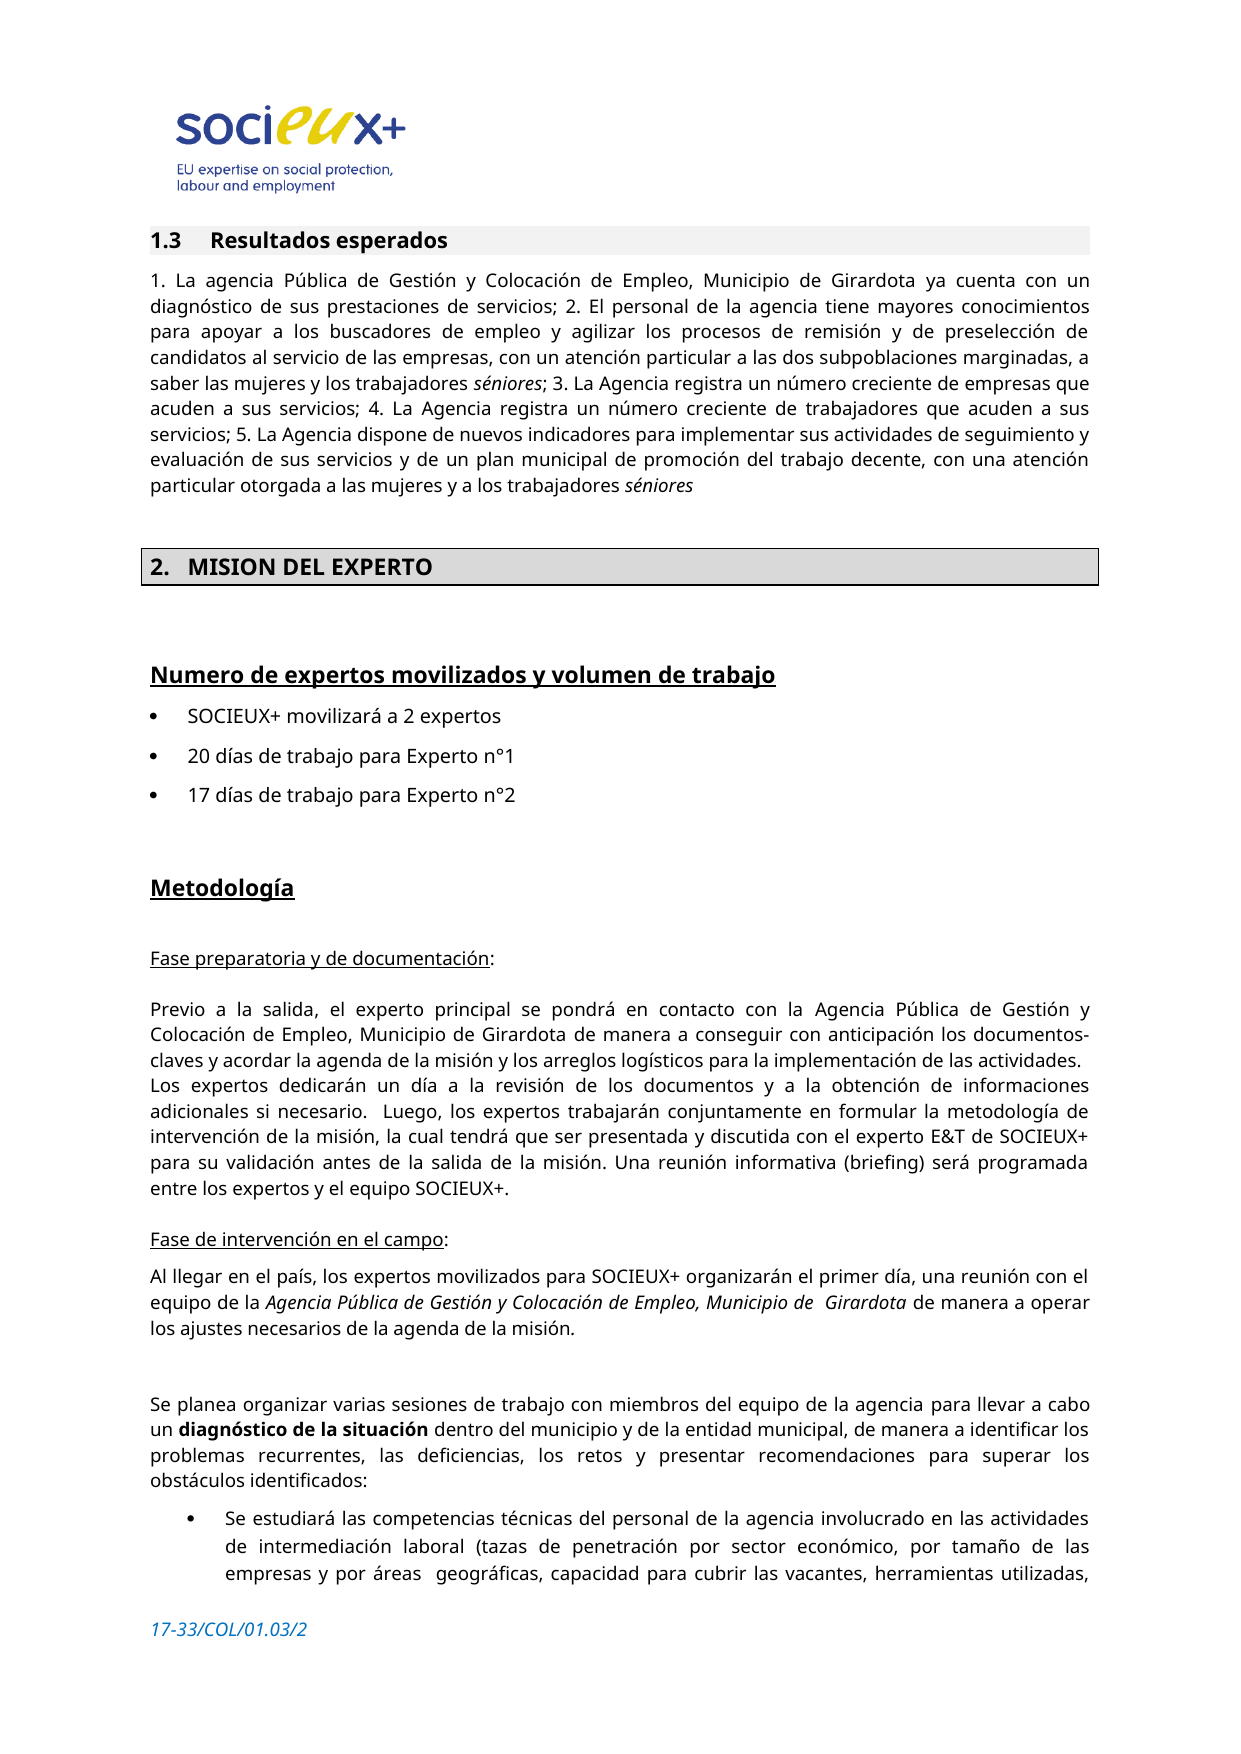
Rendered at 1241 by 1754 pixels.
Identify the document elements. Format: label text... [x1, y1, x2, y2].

list Los expertos dedicarán un día a la revisión de los documentos y a la obtención de informaciones adicionales si necesario. Luego, los expertos trabajarán conjuntamente en formular la metodología de intervención de la misión, la cual tendrá que ser presentada y discutida con el experto E&T de SOCIEUX+ para su validación antes de la salida de la misión. Una reunión informativa (briefing) será programada entre los expertos y el equipo SOCIEUX+. [150, 1073, 1090, 1200]
text 1. La agencia Pública de Gestión y Colocación de Empleo, Municipio de Girardota ya cuenta con un diagnóstico de sus prestaciones de servicios; 2. El personal de la agencia tiene mayores conocimientos para apoyar a los buscadores de empleo y agilizar los procesos de remisión y de preselección de candidatos al servicio de las empresas, con un atención particular a las dos subpoblaciones marginadas, a saber las mujeres y los trabajadores séniores; 3. La Agencia registra un número creciente de empresas que acuden a sus servicios; 4. La Agencia registra un número creciente de trabajadores que acuden a sus servicios; 5. La Agencia dispone de nuevos indicadores para implementar sus actividades de seguimiento y evaluación de sus servicios y de un plan municipal de promoción del trabajo decente, con una atención particular otorgada a las mujeres y a los trabajadores séniores [150, 268, 1090, 497]
list Fase de intervención en el campo: [150, 1226, 1090, 1251]
list SOCIEUX+ movilizará a 2 expertos [150, 703, 1090, 730]
text Al llegar en el país, los expertos movilizados para SOCIEUX+ organizarán el primer día, una reunión con el equipo de la Agencia Pública de Gestión y Colocación de Empleo, Municipio de Girardota de manera a operar los ajustes necesarios de la agenda de la misión. [150, 1264, 1090, 1340]
list 17 días de trabajo para Experto n°2 [150, 782, 1090, 809]
list 20 días de trabajo para Experto n°1 [150, 742, 1090, 769]
text Se planea organizar varias sesiones de trabajo con miembros del equipo de la agencia para llevar a cabo un diagnóstico de la situación dentro del municipio y de la entidad municipal, de manera a identificar los problemas recurrentes, las deficiencias, los retos y presentar recomendaciones para superar los obstáculos identificados: [150, 1391, 1090, 1493]
picture [150, 73, 431, 226]
list Previo a la salida, el experto principal se pondrá en contacto con la Agencia Pública de Gestión y Colocación de Empleo, Municipio de Girardota de manera a conseguir con anticipación los documentos-claves y acordar la agenda de la misión y los arreglos logísticos para la implementación de las actividades. [150, 996, 1090, 1073]
list Fase preparatoria y de documentación: [150, 945, 1090, 971]
subtitle Resultados esperados [150, 226, 1090, 255]
subtitle Numero de expertos movilizados y volumen de trabajo [150, 659, 1090, 690]
subtitle Metodología [150, 872, 1090, 903]
subtitle Mision del experto [142, 549, 1098, 584]
